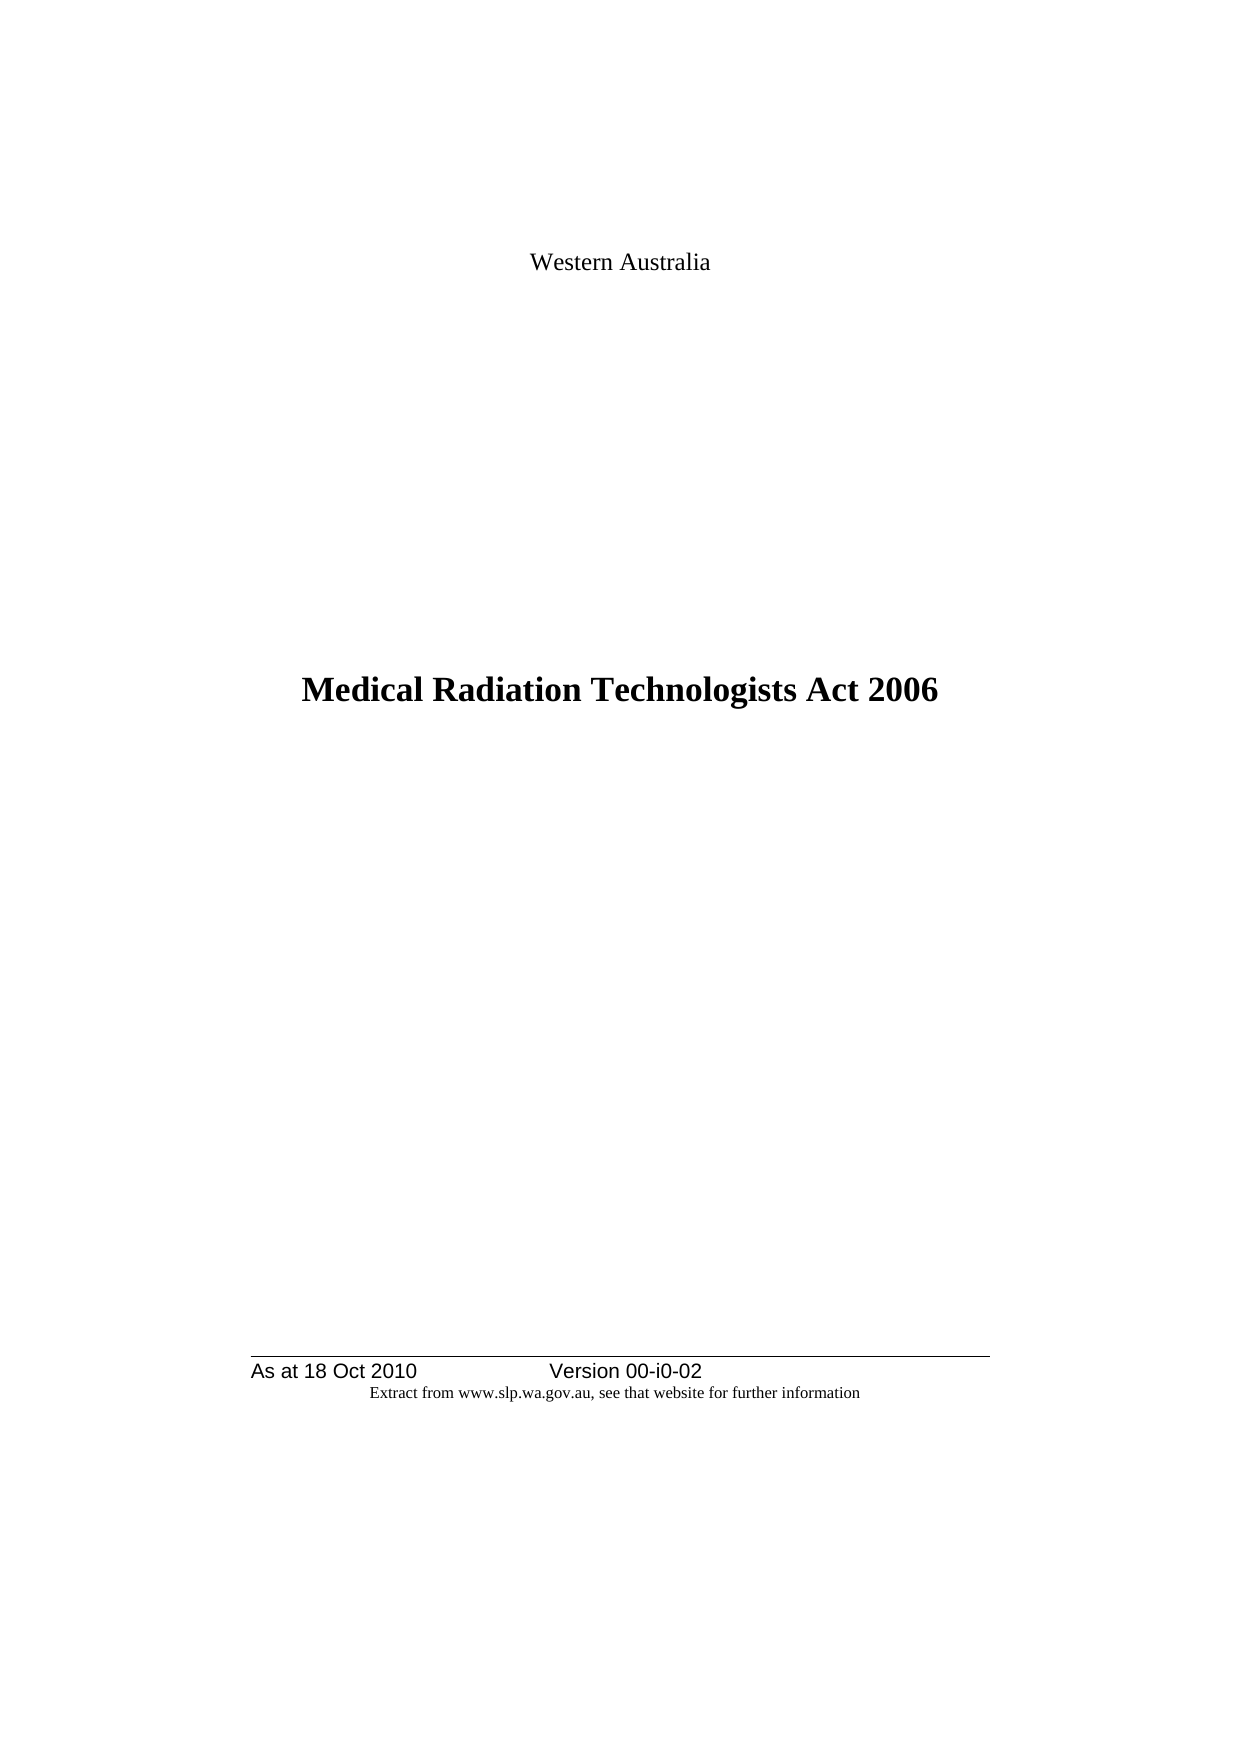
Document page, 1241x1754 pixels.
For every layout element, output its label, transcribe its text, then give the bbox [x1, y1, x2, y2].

text Medical Radiation Technologists Act 2006 [251, 668, 990, 709]
text Western Australia [251, 247, 990, 276]
